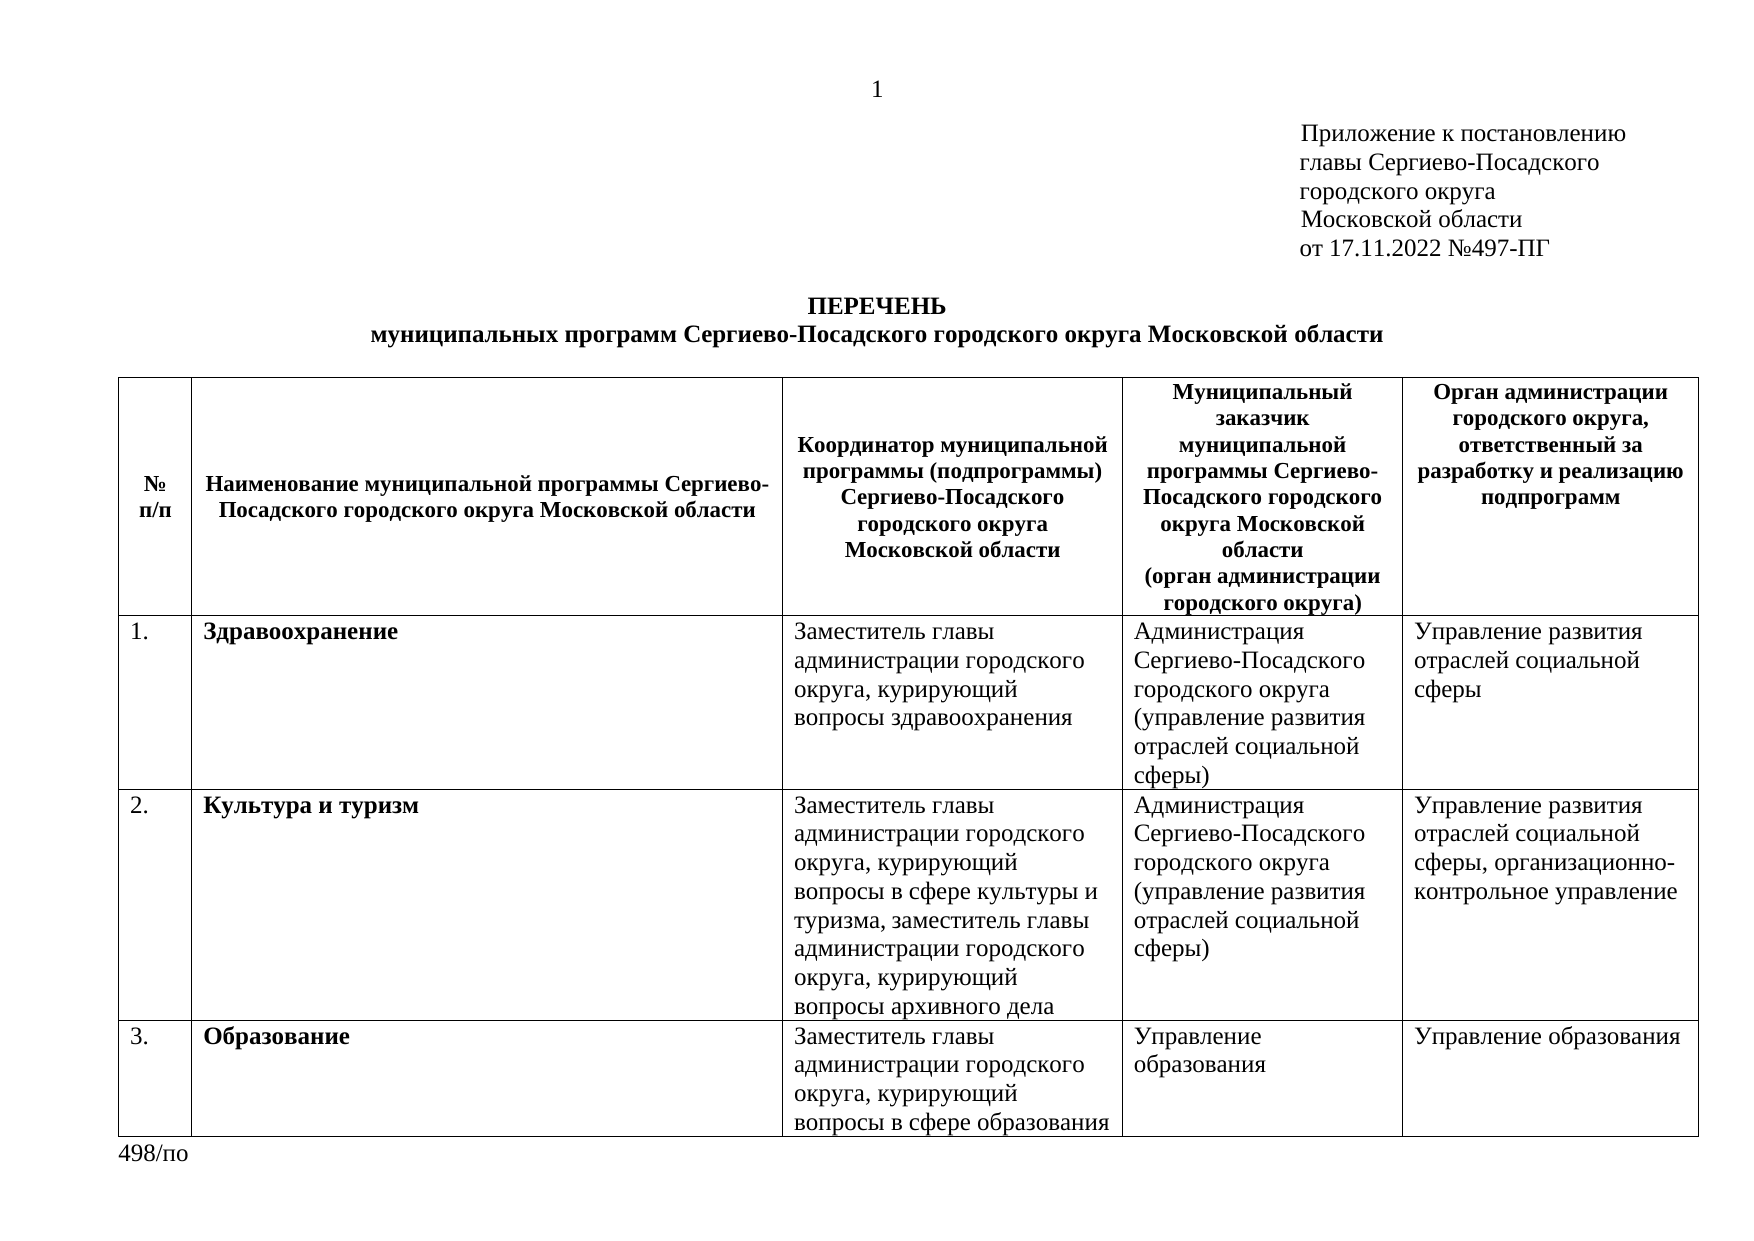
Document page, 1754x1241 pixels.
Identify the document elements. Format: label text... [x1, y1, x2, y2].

table_header Наименование муниципальной программы Сергиево-Посадского городского округа Московской области [192, 378, 782, 615]
table_header Орган администрации городского округа, ответственный за разработку и реализацию подпрограмм [1403, 378, 1698, 615]
table_header Муниципальный заказчик муниципальной программы Сергиево-Посадского городского округа Московской области (орган администрации городского округа) [1123, 378, 1402, 615]
text Московской области [1299, 204, 1636, 233]
text Приложение к постановлению главы Сергиево-Посадского городского округа [1299, 118, 1636, 204]
table_cell 3. [119, 1021, 191, 1136]
table_cell Управление образования [1403, 1021, 1698, 1136]
table_header № п/п [119, 378, 191, 615]
table_cell Администрация Сергиево-Посадского городского округа (управление развития отраслей социальной сферы) [1123, 616, 1402, 789]
table_cell Управление развития отраслей социальной сферы, организационно-контрольное управление [1403, 790, 1698, 1020]
table_cell Администрация Сергиево-Посадского городского округа (управление развития отраслей социальной сферы) [1123, 790, 1402, 1020]
table_cell Заместитель главы администрации городского округа, курирующий вопросы в сфере образования [783, 1021, 1122, 1136]
table_cell Здравоохранение [192, 616, 782, 789]
text ПЕРЕЧЕНЬ [118, 291, 1636, 319]
text муниципальных программ Сергиево-Посадского городского округа Московской области [118, 319, 1636, 348]
table_cell Управление развития отраслей социальной сферы [1403, 616, 1698, 789]
text от 17.11.2022 №497-ПГ [1299, 233, 1636, 262]
table_cell Управление образования [1123, 1021, 1402, 1136]
table_cell 2. [119, 790, 191, 1020]
table_cell Заместитель главы администрации городского округа, курирующий вопросы здравоохранения [783, 616, 1122, 789]
table_header Координатор муниципальной программы (подпрограммы) Сергиево-Посадского городского округа Московской области [783, 378, 1122, 615]
table_cell Образование [192, 1021, 782, 1136]
table_cell 1. [119, 616, 191, 789]
table_cell Заместитель главы администрации городского округа, курирующий вопросы в сфере культуры и туризма, заместитель главы администрации городского округа, курирующий вопросы архивного дела [783, 790, 1122, 1020]
table_cell Культура и туризм [192, 790, 782, 1020]
